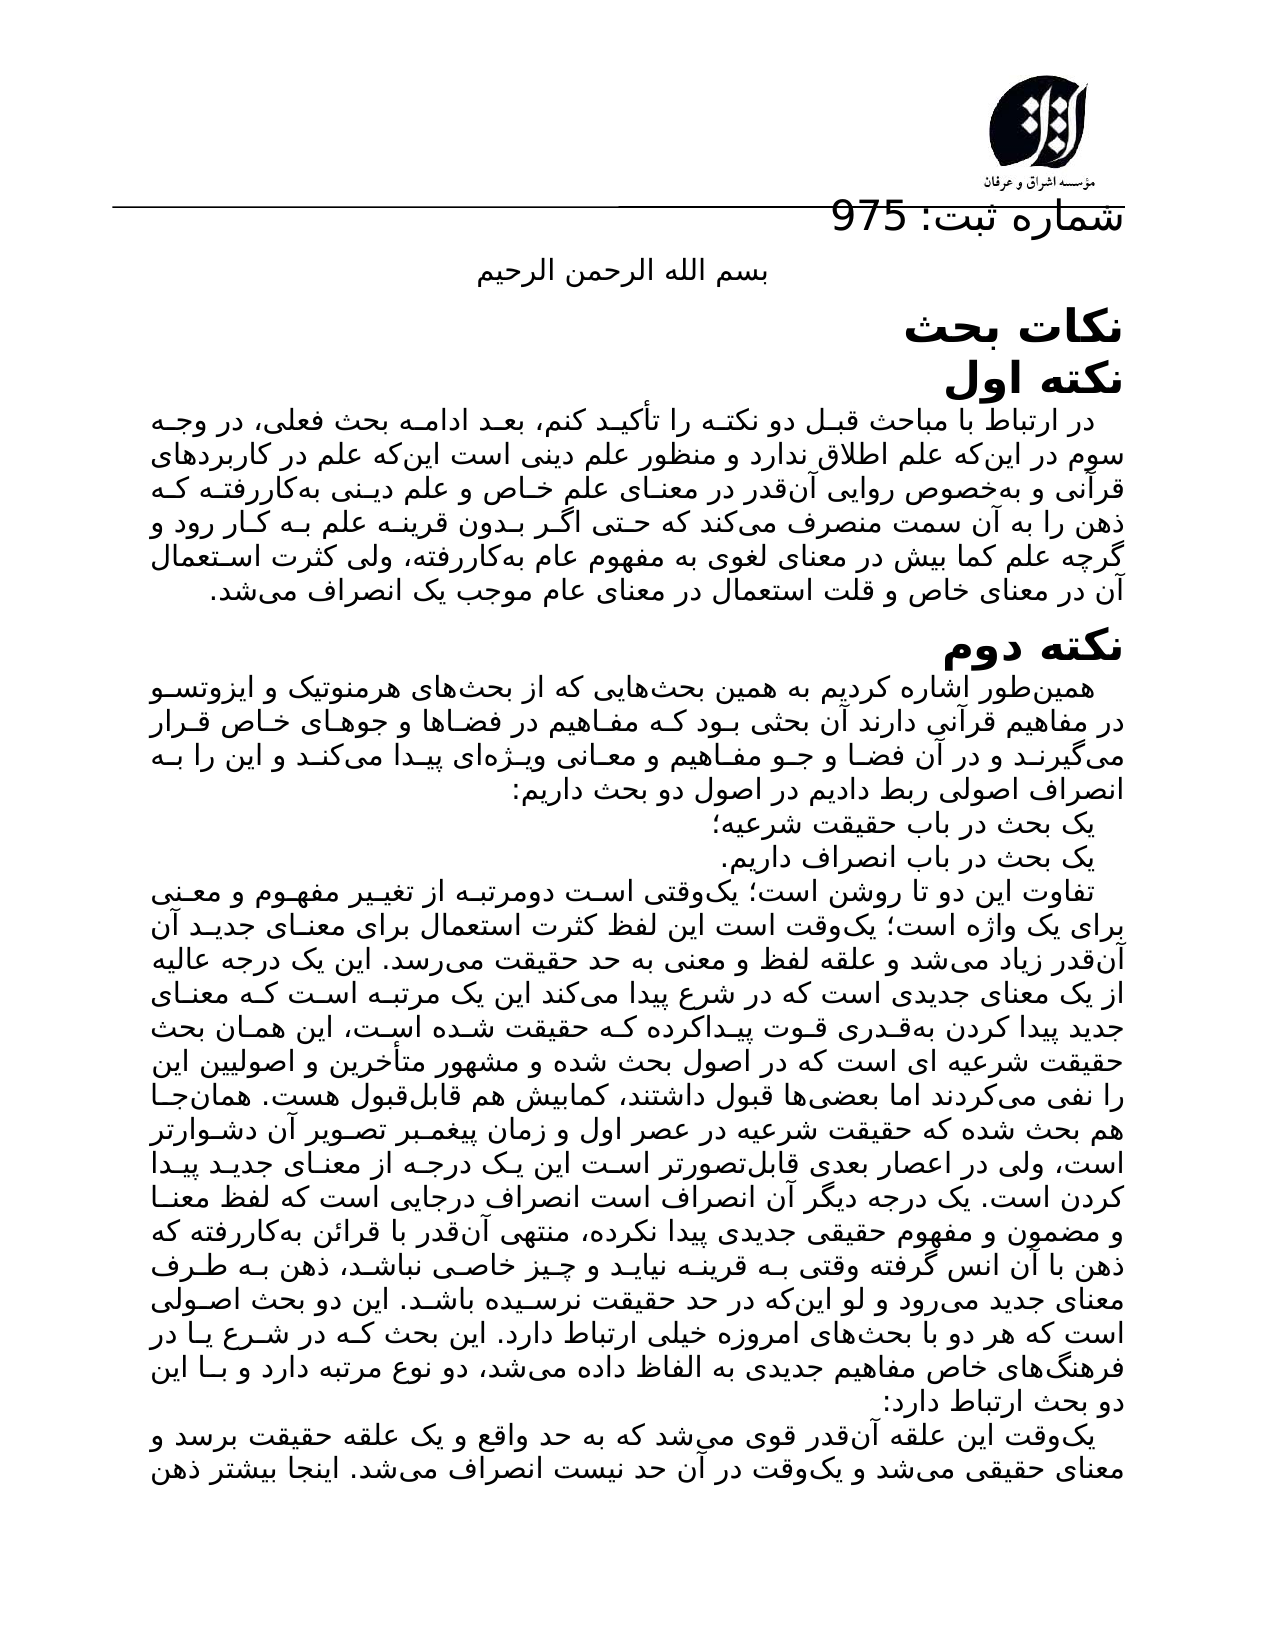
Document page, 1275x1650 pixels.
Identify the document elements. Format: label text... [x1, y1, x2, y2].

picture [980, 75, 1096, 192]
text همین‌طور اشاره کردیم به همین بحث‌هایی که از بحث‌های هرمنوتیک و ایزوتسو در مفاهیم قرآنی دارند آن بحثی بود که مفاهیم در فضاها و جوهای خاص قرار می‌گیرند و در آن فضا و جو مفاهیم و معانی ویژه‌ای پیدا می‌کند و این را به انصراف اصولی ربط دادیم در اصول دو بحث داریم: [150, 671, 1125, 807]
subtitle نکته دوم [150, 620, 1125, 671]
text یک بحث در باب انصراف داریم. [150, 841, 1125, 874]
text یک بحث در باب حقیقت شرعیه؛ [150, 807, 1125, 841]
subtitle نکات بحث [150, 299, 1125, 353]
text بسم الله الرحمن الرحیم [150, 253, 1125, 287]
text در ارتباط با مباحث قبل دو نکته را تأکید کنم، بعد ادامه بحث فعلی، در وجه سوم در این‌که علم اطلاق ندارد و منظور علم دینی است این‌که علم در کاربردهای قرآنی و به‌خصوص روایی آن‌قدر در معنای علم خاص و علم دینی به‌کاررفته که ذهن را به آن سمت منصرف می‌کند که حتی اگر بدون قرینه علم به کار رود و گرچه علم کما بیش در معنای لغوی به مفهوم عام به‌کاررفته، ولی کثرت استعمال آن در معنای خاص و قلت استعمال در معنای عام موجب یک انصراف می‌شد. [150, 404, 1125, 607]
subtitle نکته اول [150, 353, 1125, 404]
text تفاوت این دو تا روشن است؛ یک‌وقتی است دومرتبه از تغییر مفهوم و معنی برای یک واژه است؛ یک‌وقت است این لفظ کثرت استعمال برای معنای جدید آن آن‌قدر زیاد می‌شد و علقه لفظ و معنی به حد حقیقت می‌رسد. این یک درجه عالیه از یک معنای جدیدی است که در شرع پیدا می‌کند این یک مرتبه است که معنای جدید پیدا کردن به‌قدری قوت پیداکرده که حقیقت شده است، این همان بحث حقیقت شرعیه ای است که در اصول بحث شده و مشهور متأخرین و اصولیین این را نفی می‌کردند اما بعضی‌ها قبول داشتند، کمابیش هم قابل‌قبول هست. همان‌جا هم بحث شده که حقیقت شرعیه در عصر اول و زمان پیغمبر تصویر آن دشوارتر است، ولی در اعصار بعدی قابل‌تصورتر است این یک درجه از معنای جدید پیدا کردن است. یک درجه دیگر آن انصراف است انصراف درجایی است که لفظ معنا و مضمون و مفهوم حقیقی جدیدی پیدا نکرده، منتهی آن‌قدر با قرائن به‌کاررفته که ذهن با آن انس گرفته وقتی به قرینه نیاید و چیز خاصی نباشد، ذهن به طرف معنای جدید می‌رود و لو این‌که در حد حقیقت نرسیده باشد. این دو بحث اصولی است که هر دو با بحث‌های امروزه خیلی ارتباط دارد. این بحث که در شرع یا در فرهنگ‌های خاص مفاهیم جدیدی به الفاظ داده می‌شد، دو نوع مرتبه دارد و با این دو بحث ارتباط دارد: [150, 874, 1125, 1418]
